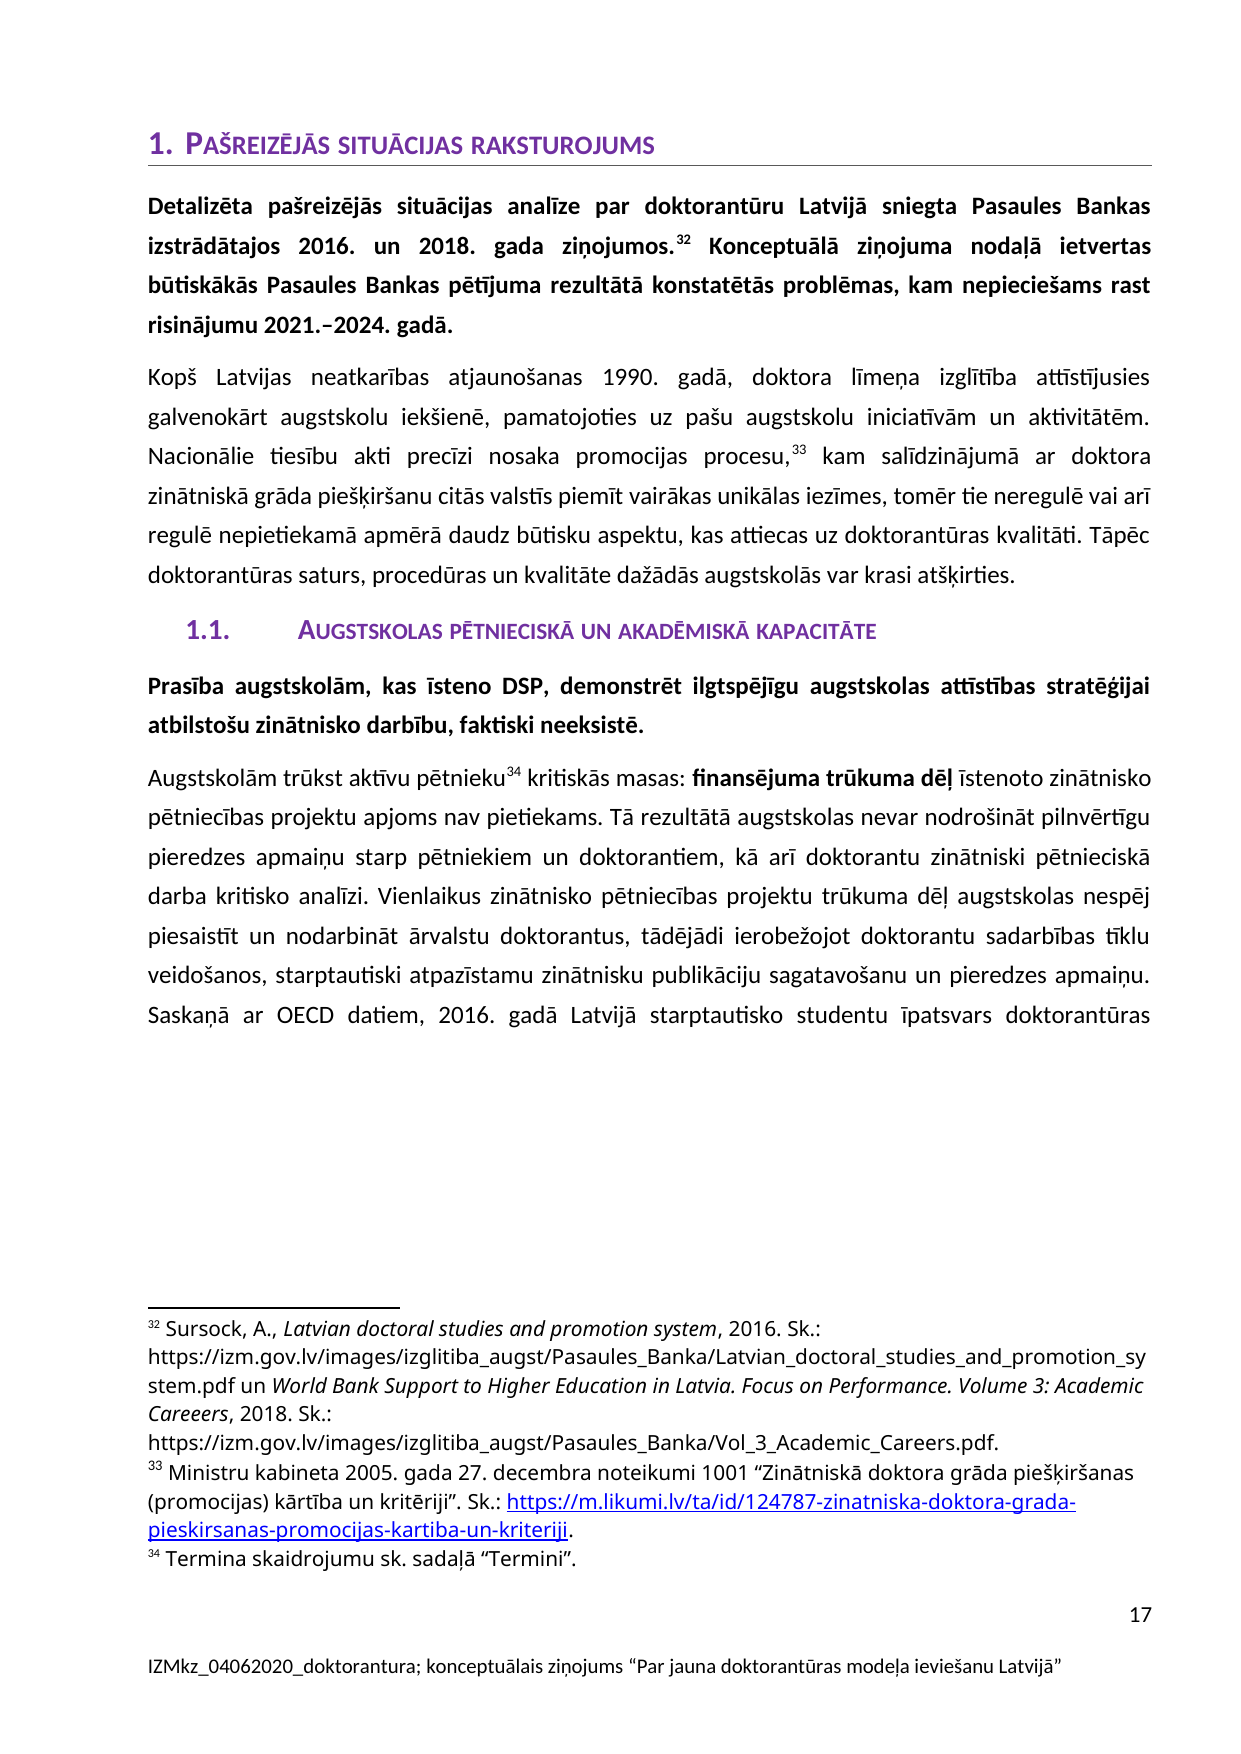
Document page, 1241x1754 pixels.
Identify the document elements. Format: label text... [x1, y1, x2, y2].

list Augstskolas pētnieciskā un akadēmiskā kapacitāte [185, 611, 1152, 647]
text Detalizēta pašreizējās situācijas analīze par doktorantūru Latvijā sniegta Pasaules Bankas izstrādātajos 2016. un 2018. gada ziņojumos. Konceptuālā ziņojuma nodaļā ietvertas būtiskākās Pasaules Bankas pētījuma rezultātā konstatētās problēmas, kam nepieciešams rast risinājumu 2021.–2024. gadā. [148, 191, 1152, 340]
text Kopš Latvijas neatkarības atjaunošanas 1990. gadā, doktora līmeņa izglītība attīstījusies galvenokārt augstskolu iekšienē, pamatojoties uz pašu augstskolu iniciatīvām un aktivitātēm. Nacionālie tiesību akti precīzi nosaka promocijas procesu, kam salīdzinājumā ar doktora zinātniskā grāda piešķiršanu citās valstīs piemīt vairākas unikālas iezīmes, tomēr tie neregulē vai arī regulē nepietiekamā apmērā daudz būtisku aspektu, kas attiecas uz doktorantūras kvalitāti. Tāpēc doktorantūras saturs, procedūras un kvalitāte dažādās augstskolās var krasi atšķirties. [148, 361, 1152, 590]
text Augstskolām trūkst aktīvu pētnieku kritiskās masas: finansējuma trūkuma dēļ īstenoto zinātnisko pētniecības projektu apjoms nav pietiekams. Tā rezultātā augstskolas nevar nodrošināt pilnvērtīgu pieredzes apmaiņu starp pētniekiem un doktorantiem, kā arī doktorantu zinātniski pētnieciskā darba kritisko analīzi. Vienlaikus zinātnisko pētniecības projektu trūkuma dēļ augstskolas nespēj piesaistīt un nodarbināt ārvalstu doktorantus, tādējādi ierobežojot doktorantu sadarbības tīklu veidošanos, starptautiski atpazīstamu zinātnisku publikāciju sagatavošanu un pieredzes apmaiņu. Saskaņā ar OECD datiem, 2016. gadā Latvijā starptautisko studentu īpatsvars doktorantūras programmās bija 11 %, savukārt 2017. gadā – 10 %. OECD uzsver, ka labāko doktorantu piesaistīšana no visas pasaules dod iespēju valstīm iegūt vadošo lomu pētniecībā un inovācijās. [148, 762, 1152, 1069]
text Prasība augstskolām, kas īsteno DSP, demonstrēt ilgtspējīgu augstskolas attīstības stratēģijai atbilstošu zinātnisko darbību, faktiski neeksistē. [148, 670, 1152, 740]
subtitle Pašreizējās situācijas raksturojums [148, 122, 1152, 165]
